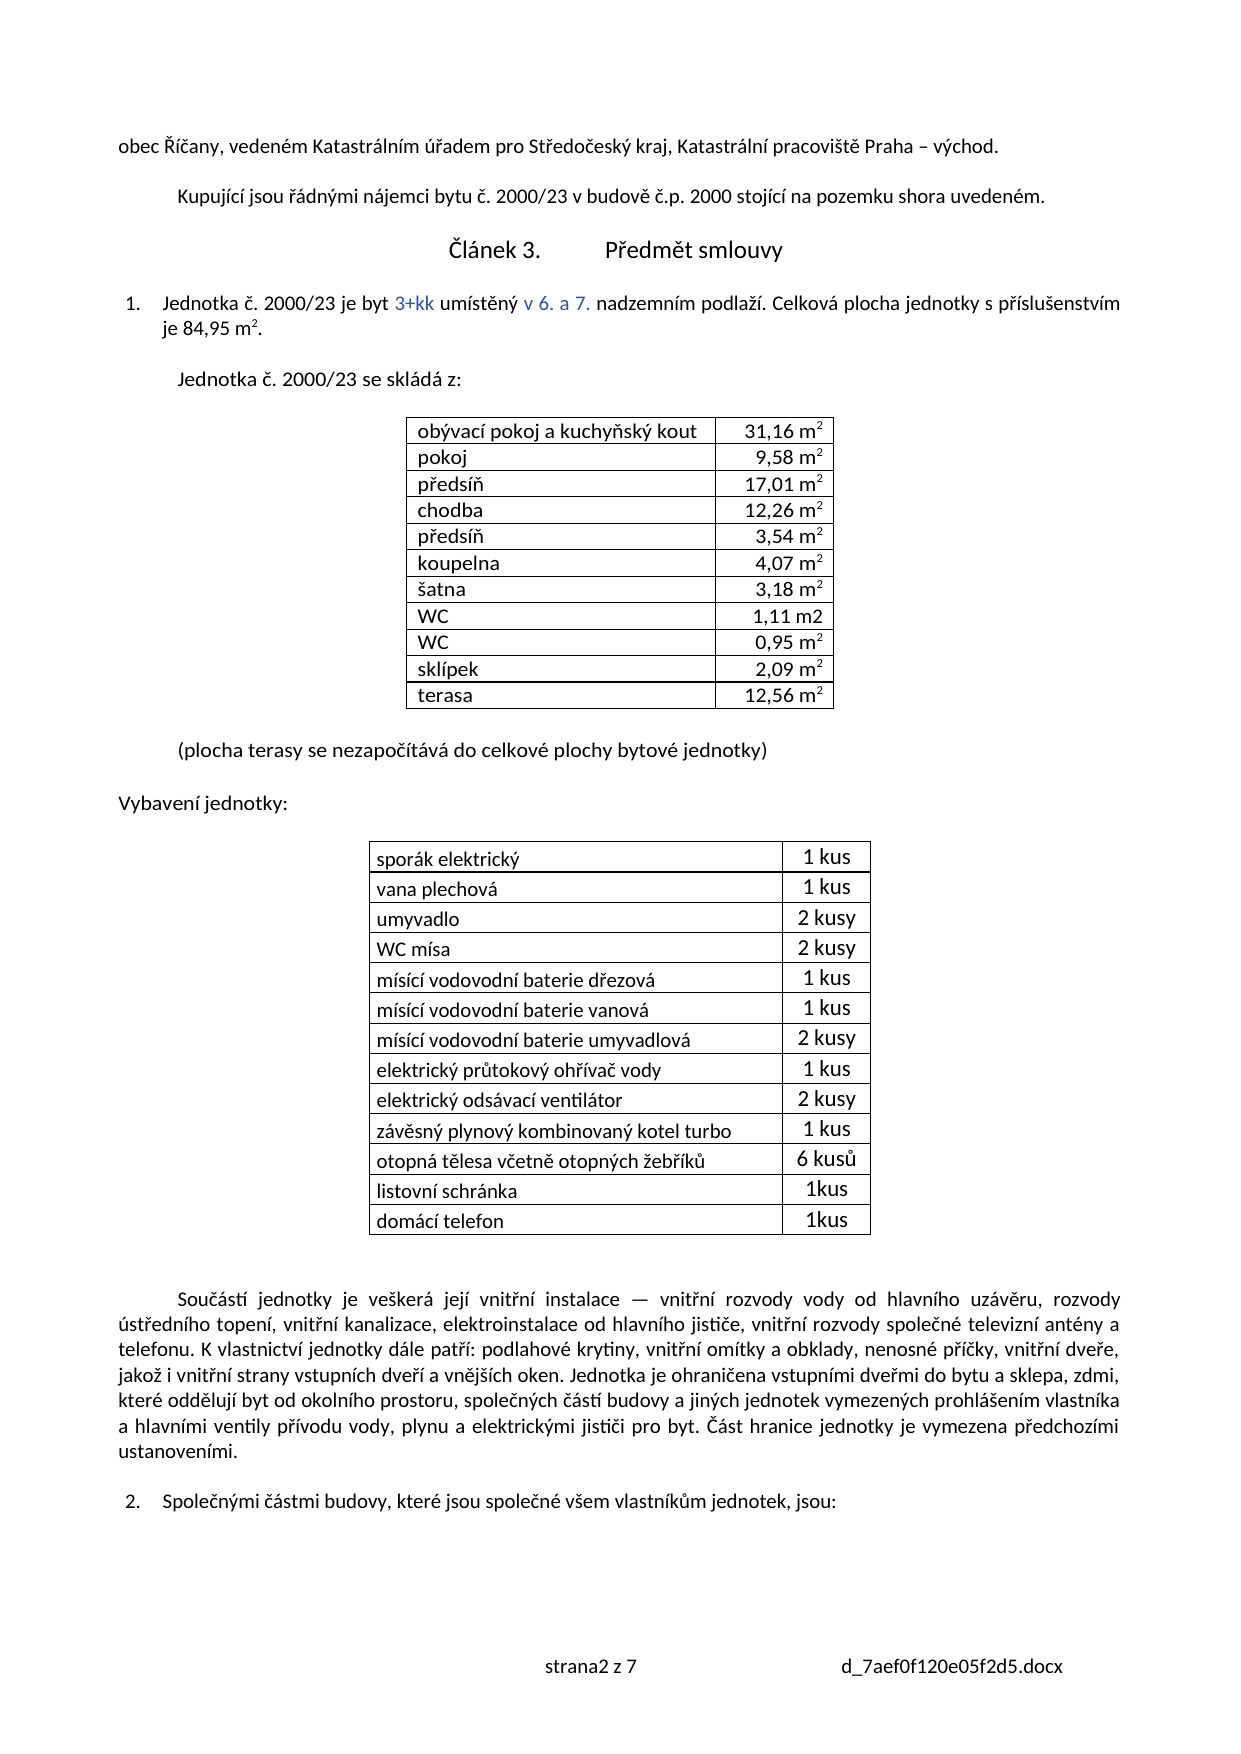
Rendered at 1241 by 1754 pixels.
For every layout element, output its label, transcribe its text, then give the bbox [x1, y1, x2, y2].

table_cell listovní schránka [370, 1175, 782, 1204]
table_cell 1 kus [783, 1114, 870, 1143]
table_cell vana plechová [370, 873, 782, 902]
subtitle Předmět smlouvy [156, 234, 1122, 265]
table_cell 2,09 m2 [716, 656, 833, 681]
table_cell předsíň [407, 524, 715, 549]
text Vybavení jednotky: [118, 790, 1122, 816]
table_cell 2 kusy [783, 1084, 870, 1113]
table_header 31,16 m2 [716, 418, 833, 443]
table_cell předsíň [407, 471, 715, 496]
table_cell 1 kus [783, 1054, 870, 1083]
table_cell otopná tělesa včetně otopných žebříků [370, 1144, 782, 1173]
subtitle Společnými částmi budovy, které jsou společné všem vlastníkům jednotek, jsou: [125, 1489, 1122, 1514]
table_cell sklípek [407, 656, 715, 681]
table_cell elektrický průtokový ohřívač vody [370, 1054, 782, 1083]
table_cell 12,26 m2 [716, 497, 833, 523]
table_cell domácí telefon [370, 1205, 782, 1234]
table_cell 1 kus [783, 993, 870, 1022]
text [118, 133, 1122, 158]
table_cell 1kus [783, 1175, 870, 1204]
table_cell koupelna [407, 550, 715, 576]
table_cell šatna [407, 577, 715, 602]
subtitle Jednotka č. 2000/23 je byt 3+kk umístěný v 6. a 7. nadzemním podlaží. Celková plocha jednotky s příslušenstvím je 84,95 m2. [125, 290, 1122, 341]
table_cell mísící vodovodní baterie vanová [370, 993, 782, 1022]
table_cell 3,54 m2 [716, 524, 833, 549]
table_header 1 kus [783, 842, 870, 871]
text (plocha terasy se nezapočítává do celkové plochy bytové jednotky) [177, 737, 1063, 762]
table_cell 2 kusy [783, 933, 870, 962]
text Kupující jsou řádnými nájemci bytu č. 2000/23 v budově č.p. 2000 stojící na pozemku shora uvedeném. [118, 184, 1122, 209]
table_cell 2 kusy [783, 1024, 870, 1053]
table_cell závěsný plynový kombinovaný kotel turbo [370, 1114, 782, 1143]
text Součástí jednotky je veškerá její vnitřní instalace — vnitřní rozvody vody od hlavního uzávěru, rozvody ústředního topení, vnitřní kanalizace, elektroinstalace od hlavního jističe, vnitřní rozvody společné televizní antény a telefonu. K vlastnictví jednotky dále patří: podlahové krytiny, vnitřní omítky a obklady, nenosné příčky, vnitřní dveře, jakož i vnitřní strany vstupních dveří a vnějších oken. Jednotka je ohraničena vstupními dveřmi do bytu a sklepa, zdmi, které oddělují byt od okolního prostoru, společných částí budovy a jiných jednotek vymezených prohlášením vlastníka a hlavními ventily přívodu vody, plynu a elektrickými jističi pro byt. Část hranice jednotky je vymezena předchozími ustanoveními. [118, 1286, 1122, 1464]
table_cell chodba [407, 497, 715, 523]
table_cell 12,56 m2 [716, 683, 833, 708]
table_cell WC [407, 630, 715, 655]
table_cell 17,01 m2 [716, 471, 833, 496]
table_header obývací pokoj a kuchyňský kout [407, 418, 715, 443]
table_cell 1kus [783, 1205, 870, 1234]
table_cell umyvadlo [370, 903, 782, 932]
table_cell 9,58 m2 [716, 444, 833, 470]
table_cell mísící vodovodní baterie dřezová [370, 963, 782, 992]
table_cell mísící vodovodní baterie umyvadlová [370, 1024, 782, 1053]
text Jednotka č. 2000/23 se skládá z: [177, 366, 1063, 391]
table_cell 4,07 m2 [716, 550, 833, 576]
table_cell pokoj [407, 444, 715, 470]
table_cell 1 kus [783, 963, 870, 992]
table_cell 6 kusů [783, 1144, 870, 1173]
table_cell 1,11 m2 [716, 603, 833, 628]
table_cell 0,95 m2 [716, 630, 833, 655]
table_cell elektrický odsávací ventilátor [370, 1084, 782, 1113]
table_cell 1 kus [783, 873, 870, 902]
table_header sporák elektrický [370, 842, 782, 871]
table_cell terasa [407, 683, 715, 708]
table_cell WC [407, 603, 715, 628]
table_cell 2 kusy [783, 903, 870, 932]
table_cell WC mísa [370, 933, 782, 962]
table_cell 3,18 m2 [716, 577, 833, 602]
